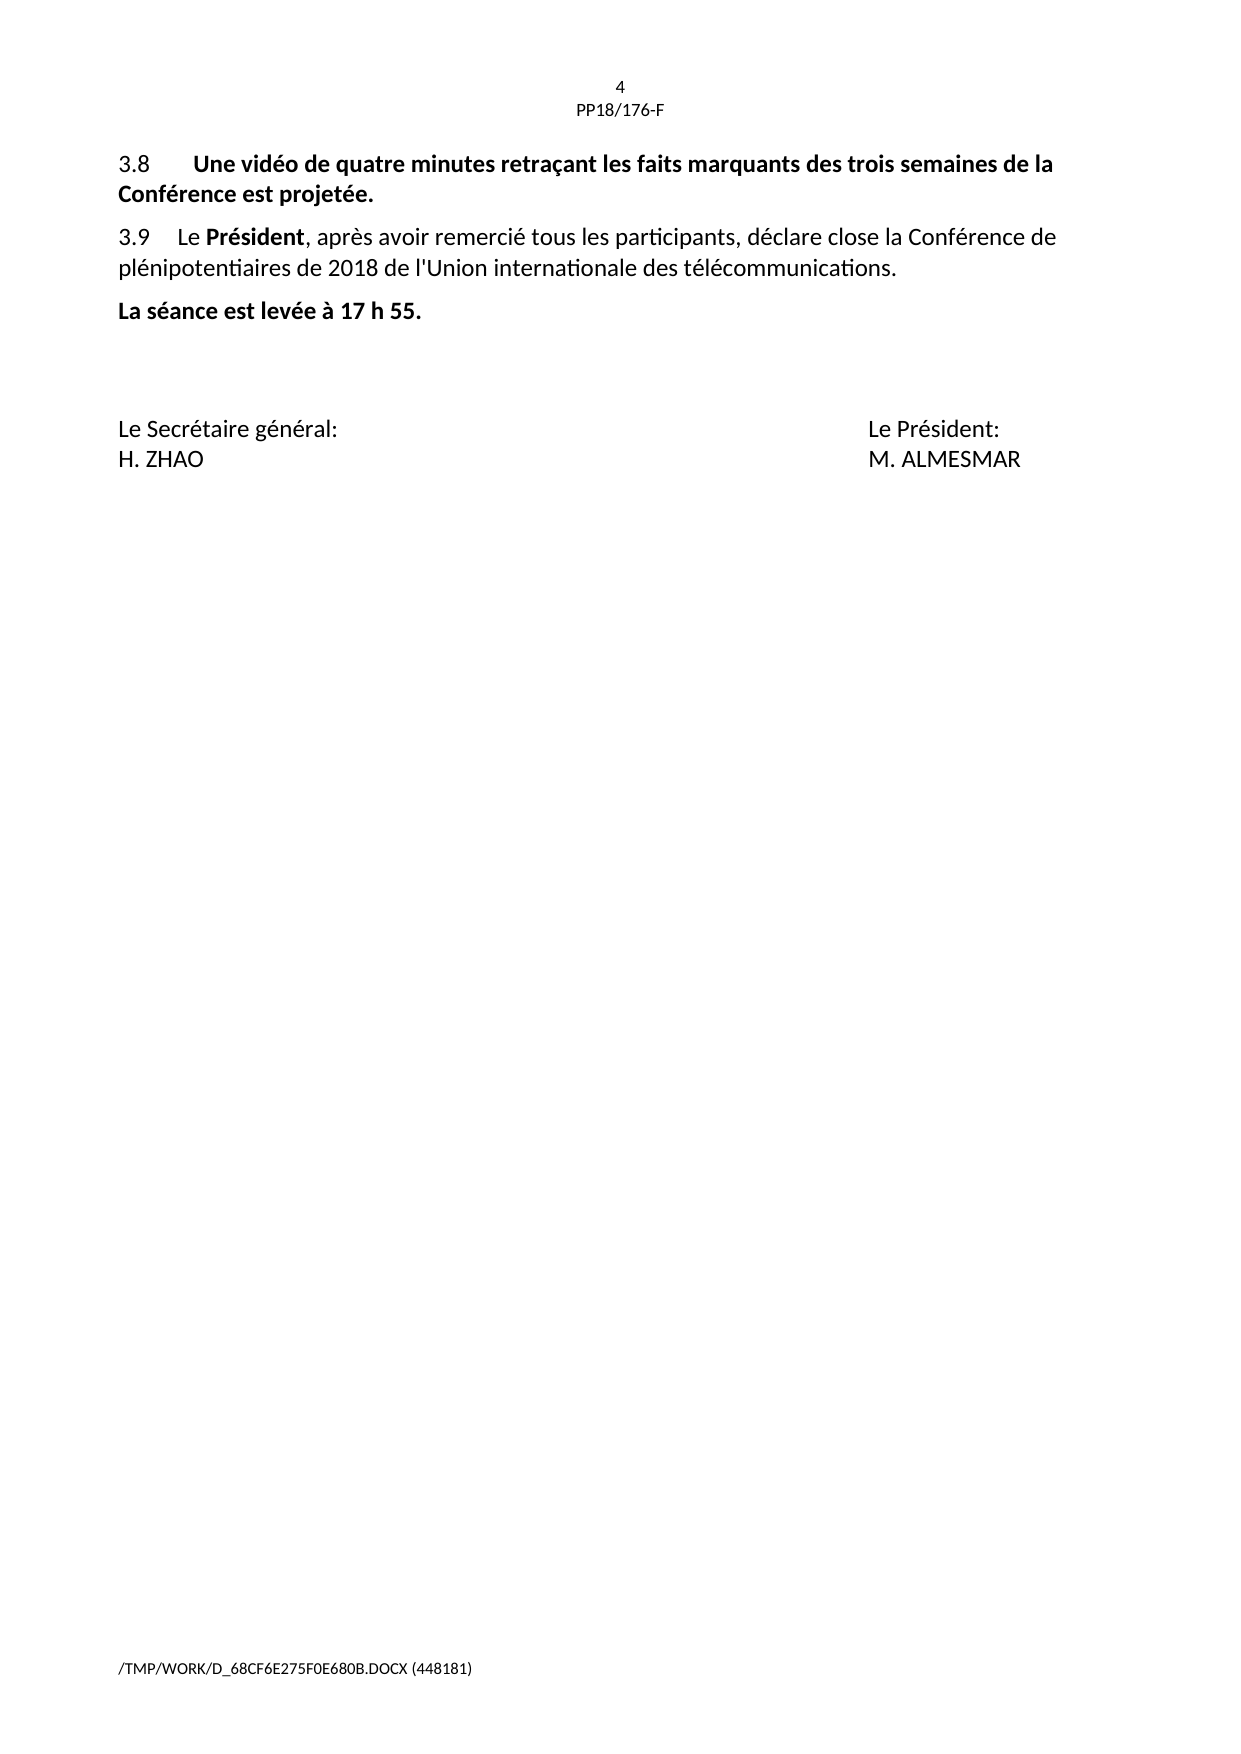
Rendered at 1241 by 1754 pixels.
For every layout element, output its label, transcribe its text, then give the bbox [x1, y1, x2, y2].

text 3.8 Une vidéo de quatre minutes retraçant les faits marquants des trois semaines de la Conférence est projetée. [118, 148, 1122, 209]
text Le Secrétaire général: Le Président: H. ZHAO M. ALMESMAR [118, 413, 1122, 474]
text La séance est levée à 17 h 55. [118, 295, 1122, 325]
text 3.9 Le Président, après avoir remercié tous les participants, déclare close la Conférence de plénipotentiaires de 2018 de l'Union internationale des télécommunications. [118, 221, 1122, 282]
